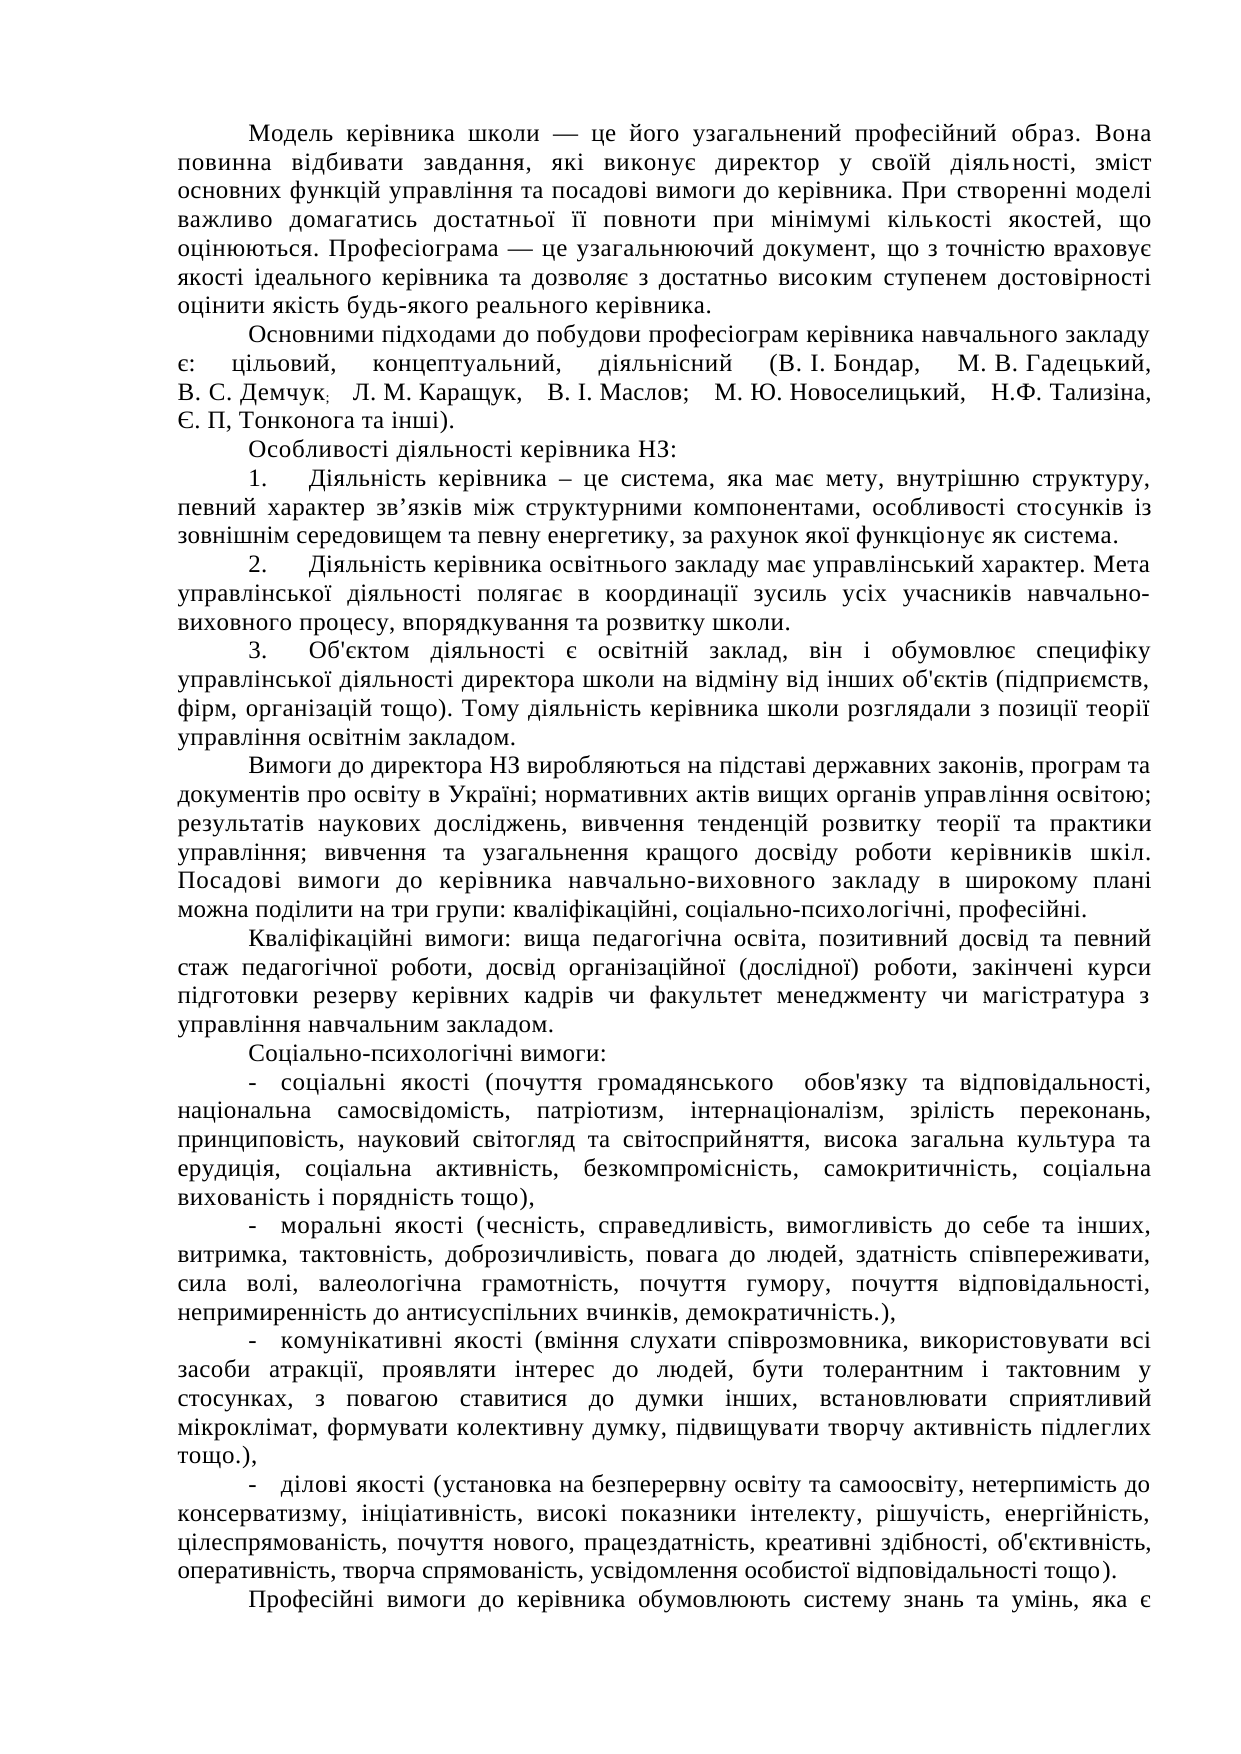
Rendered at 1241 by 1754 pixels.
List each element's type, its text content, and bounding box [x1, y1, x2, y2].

text Основними підходами до побудови професіограм керівника навчального закладу є: цільовий, концептуальний, діяльнісний (В. І. Бондар, М. В. Гадецький, В. С. Демчук; Л. М. Каращук, В. І. Маслов; М. Ю. Новоселицький, Н.Ф. Тализіна, Є. П, Тонконога та інші). [177, 319, 1152, 434]
list ділові якості (установка на безперервну освіту та самоосвіту, нетерпимість до консерватизму, ініціативність, високі показники інтелекту, рішучість, енергійність, цілеспрямованість, почуття нового, працездатність, креативні здібності, об'єктивність, оперативність, творча спрямованість, усвідомлення особистої відповідальності тощо). [177, 1469, 1152, 1584]
text Вимоги до директора НЗ виробляються на підставі державних законів, програм та документів про освіту в Україні; нормативних актів вищих органів управління освітою; результатів наукових досліджень, вивчення тенденцій розвитку теорії та практики управління; вивчення та узагальнення кращого досвіду роботи керівників шкіл. Посадові вимоги до керівника навчально-виховного закладу в широкому плані можна поділити на три групи: кваліфікаційні, соціально-психологічні, професійні. [177, 751, 1152, 923]
text Особливості діяльності керівника НЗ: [177, 434, 1152, 463]
text Модель керівника школи — це його узагальнений професійний образ. Вона повинна відбивати завдання, які виконує директор у своїй діяльності, зміст основних функцій управління та посадові вимоги до керівника. При створенні моделі важливо домагатись достатньої її повноти при мінімумі кількості якостей, що оцінюються. Професіограма — це узагальнюючий документ, що з точністю враховує якості ідеального керівника та дозволяє з достатньо високим ступенем достовірності оцінити якість будь-якого реального керівника. [177, 118, 1152, 319]
list Діяльність керівника – це система, яка має мету, внутрішню структуру, певний характер зв’язків між структурними компонентами, особливості стосунків із зовнішнім середовищем та певну енергетику, за рахунок якої функціонує як система. [177, 463, 1152, 549]
list соціальні якості (почуття громадянського обов'язку та відповідальності, національна самосвідомість, патріотизм, інтернаціоналізм, зрілість переконань, принциповість, науковий світогляд та світосприйняття, висока загальна культура та ерудиція, соціальна активність, безкомпромісність, самокритичність, соціальна вихованість і порядність тощо), [177, 1067, 1152, 1211]
text Кваліфікаційні вимоги: вища педагогічна освіта, позитивний досвід та певний стаж педагогічної роботи, досвід організаційної (дослідної) роботи, закінчені курси підготовки резерву керівних кадрів чи факультет менеджменту чи магістратура з управління навчальним закладом. [177, 923, 1152, 1038]
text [177, 1584, 1152, 1613]
list Об'єктом діяльності є освітній заклад, він і обумовлює специфіку управлінської діяльності директора школи на відміну від інших об'єктів (підприємств, фірм, організацій тощо). Тому діяльність керівника школи розглядали з позиції теорії управління освітнім закладом. [177, 636, 1152, 751]
list Діяльність керівника освітнього закладу має управлінський характер. Мета управлінської діяльності полягає в координації зусиль усіх учасників навчально-виховного процесу, впорядкування та розвитку школи. [177, 549, 1152, 636]
text Соціально-психологічні вимоги: [177, 1038, 1152, 1067]
list комунікативні якості (вміння слухати співрозмовника, використовувати всі засоби атракції, проявляти інтерес до людей, бути толерантним і тактовним у стосунках, з повагою ставитися до думки інших, встановлювати сприятливий мікроклімат, формувати колективну думку, підвищувати творчу активність підлеглих тощо.), [177, 1326, 1152, 1469]
list моральні якості (чесність, справедливість, вимогливість до себе та інших, витримка, тактовність, доброзичливість, повага до людей, здатність співпереживати, сила волі, валеологічна грамотність, почуття гумору, почуття відповідальності, непримиренність до антисуспільних вчинків, демократичність.), [177, 1211, 1152, 1326]
